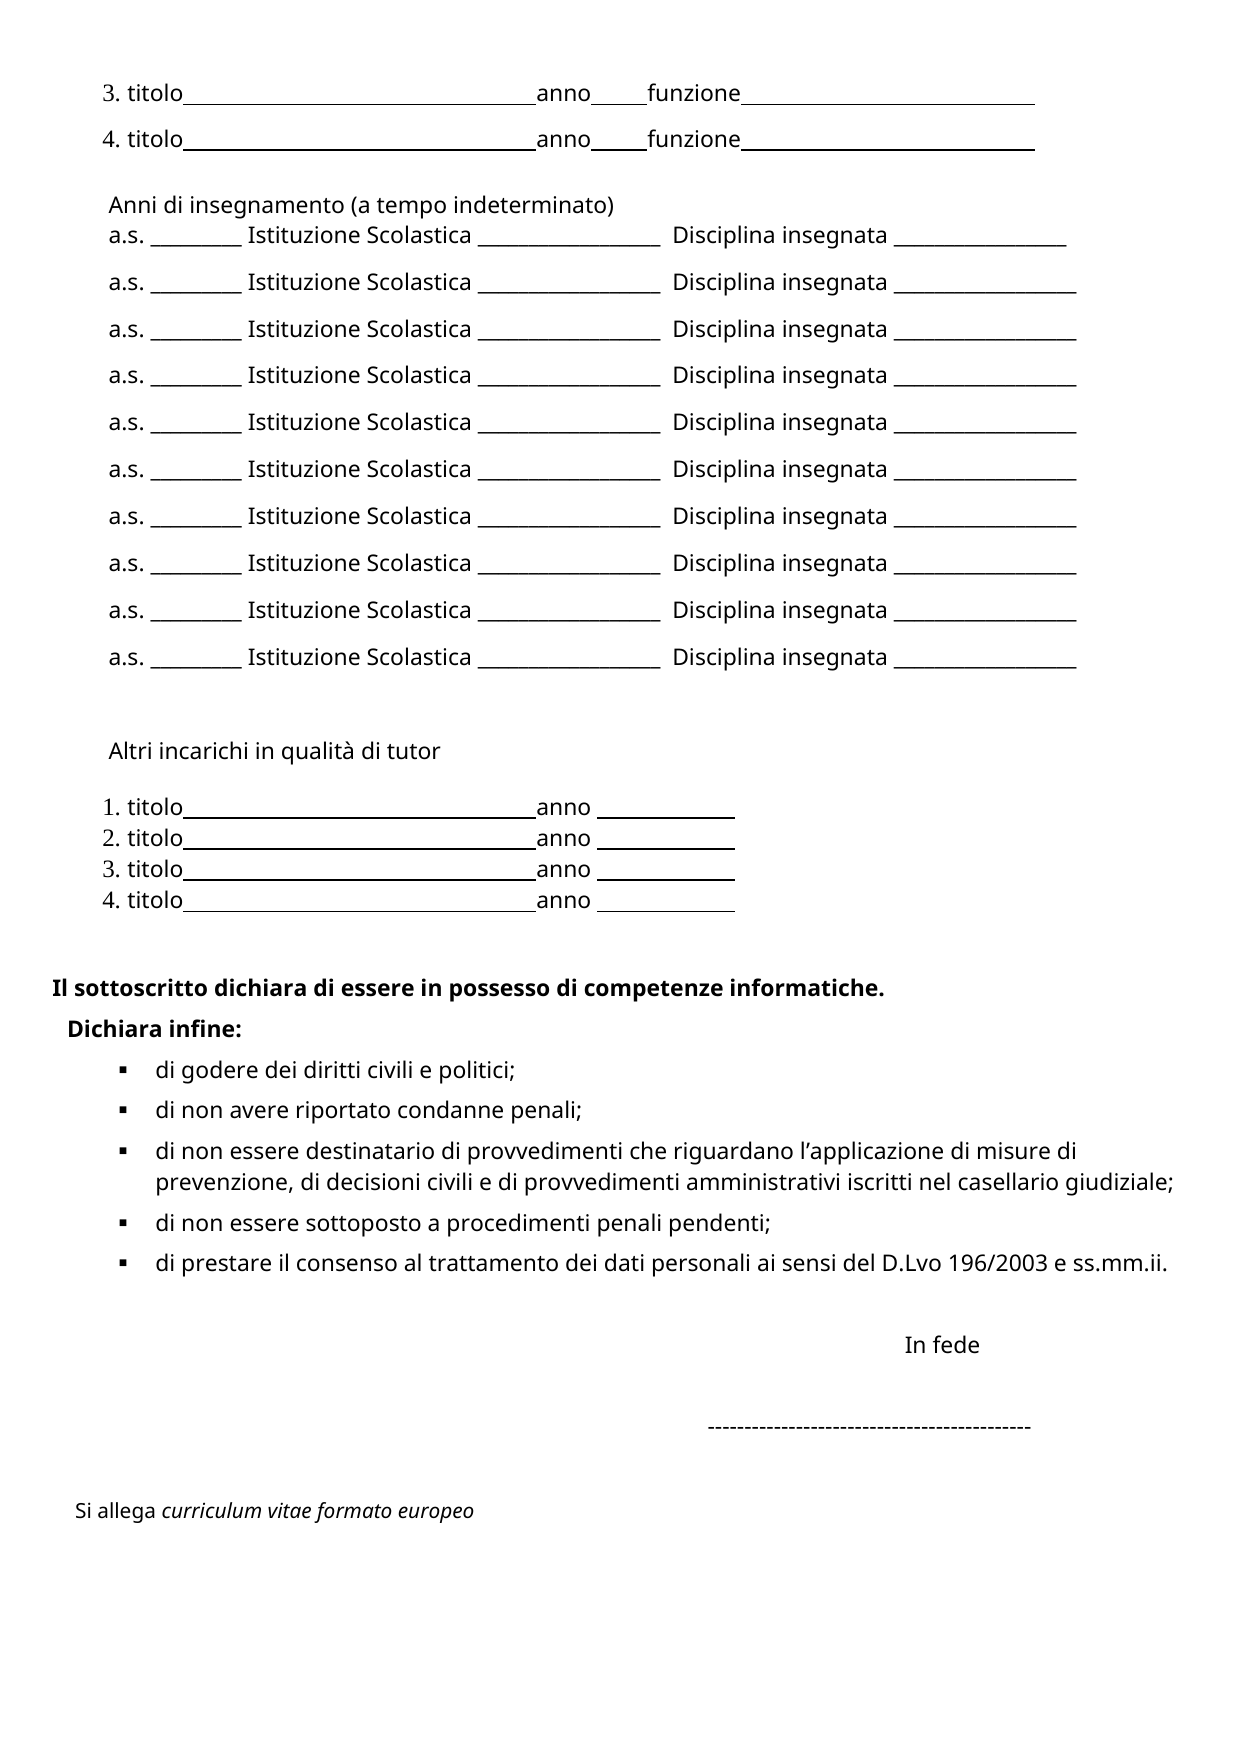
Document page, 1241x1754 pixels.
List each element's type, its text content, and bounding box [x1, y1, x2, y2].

text a.s. _________ Istituzione Scolastica __________________ Disciplina insegnata __________________ [108, 406, 1178, 437]
text a.s. _________ Istituzione Scolastica __________________ Disciplina insegnata __________________ [108, 312, 1178, 344]
list di godere dei diritti civili e politici; [118, 1054, 1178, 1085]
text Altri incarichi in qualità di tutor [108, 739, 1178, 765]
text Dichiara infine: [67, 1013, 1178, 1044]
text a.s. _________ Istituzione Scolastica __________________ Disciplina insegnata __________________ [108, 641, 1178, 672]
list di non avere riportato condanne penali; [118, 1094, 1178, 1126]
list di prestare il consenso al trattamento dei dati personali ai sensi del D.Lvo 196/2003 e ss.mm.ii. [118, 1247, 1178, 1279]
text Anni di insegnamento (a tempo indeterminato) [108, 193, 1178, 219]
text a.s. _________ Istituzione Scolastica __________________ Disciplina insegnata __________________ [108, 500, 1178, 531]
list titolo anno [102, 790, 1178, 822]
text a.s. _________ Istituzione Scolastica __________________ Disciplina insegnata __________________ [108, 359, 1178, 391]
text Si allega curriculum vitae formato europeo [75, 1496, 1178, 1525]
text a.s. _________ Istituzione Scolastica __________________ Disciplina insegnata __________________ [108, 547, 1178, 578]
text -------------------------------------------- [707, 1410, 1178, 1441]
list titolo anno [102, 822, 1178, 853]
text a.s. _________ Istituzione Scolastica __________________ Disciplina insegnata __________________ [108, 266, 1178, 297]
list di non essere destinatario di provvedimenti che riguardano l’applicazione di misure di prevenzione, di decisioni civili e di provvedimenti amministrativi iscritti nel casellario giudiziale; [118, 1135, 1178, 1197]
list di non essere sottoposto a procedimenti penali pendenti; [118, 1207, 1178, 1238]
subtitle Il sottoscritto dichiara di essere in possesso di competenze informatiche. [52, 972, 1178, 1004]
list titolo anno [102, 884, 1178, 915]
text a.s. _________ Istituzione Scolastica __________________ Disciplina insegnata __________________ [108, 453, 1178, 484]
text a.s. _________ Istituzione Scolastica __________________ Disciplina insegnata __________________ [108, 594, 1178, 625]
text In fede [707, 1329, 1178, 1360]
list titolo anno [102, 853, 1178, 884]
text a.s. _________ Istituzione Scolastica __________________ Disciplina insegnata _________________ [108, 219, 1178, 250]
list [102, 77, 1178, 108]
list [102, 123, 1178, 154]
